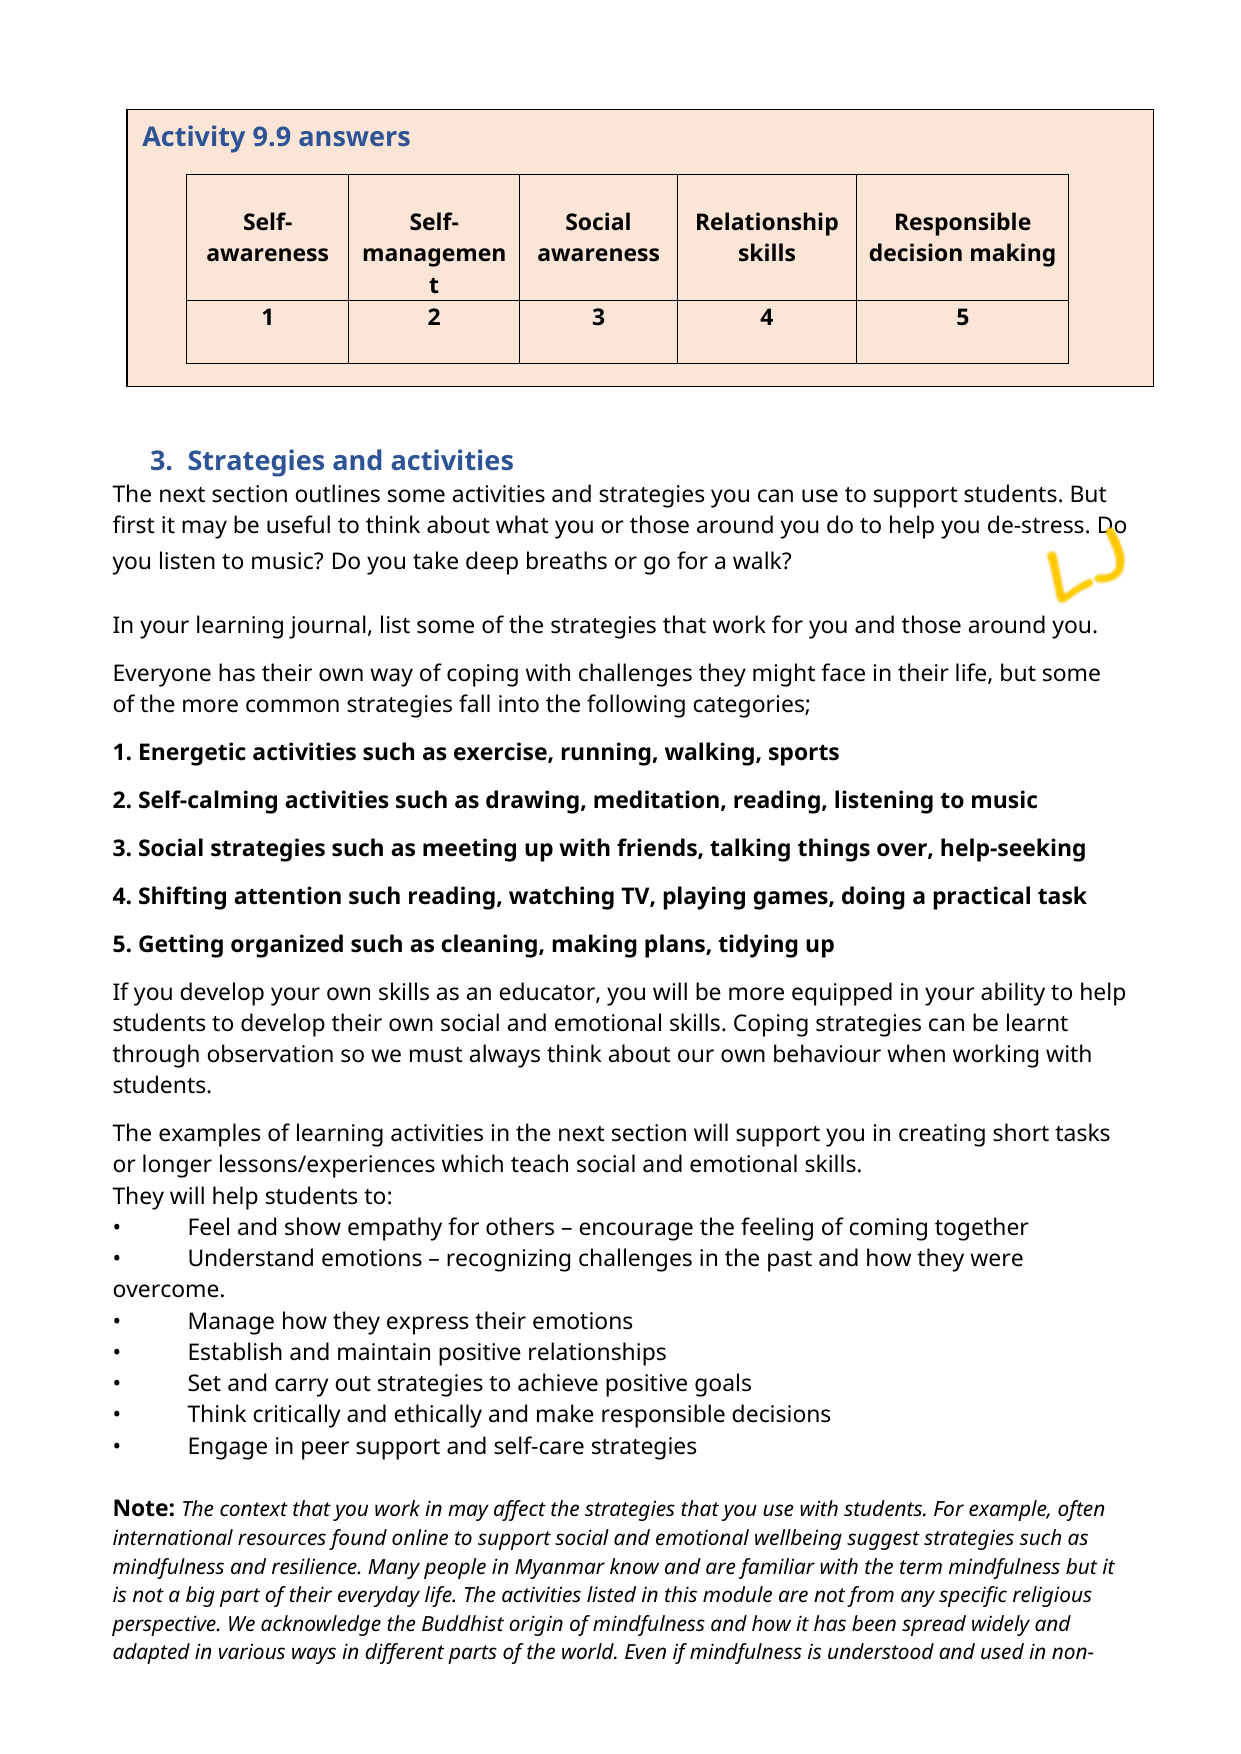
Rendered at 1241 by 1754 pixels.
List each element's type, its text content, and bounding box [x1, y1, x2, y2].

text In your learning journal, list some of the strategies that work for you and those around you. [112, 609, 986, 640]
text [112, 1492, 1128, 1666]
text 4. Shifting attention such reading, watching TV, playing games, doing a practical task [112, 880, 1128, 911]
text They will help students to: [112, 1180, 1128, 1211]
picture [986, 484, 1198, 681]
text Everyone has their own way of coping with challenges they might face in their life, but some of the more common strategies fall into the following categories; [112, 657, 1128, 719]
text 2. Self-calming activities such as drawing, meditation, reading, listening to music [112, 784, 1128, 815]
text 1. Energetic activities such as exercise, running, walking, sports [112, 736, 1128, 767]
text 5. Getting organized such as cleaning, making plans, tidying up [112, 928, 1128, 959]
text • Understand emotions – recognizing challenges in the past and how they were overcome. [112, 1242, 1128, 1305]
text 3. Social strategies such as meeting up with friends, talking things over, help-seeking [112, 832, 1128, 863]
text The next section outlines some activities and strategies you can use to support students. But first it may be useful to think about what you or those around you do to help you de-stress. Do you listen to music? Do you take deep breaths or go for a walk? [112, 478, 1128, 578]
text If you develop your own skills as an educator, you will be more equipped in your ability to help students to develop their own social and emotional skills. Coping strategies can be learnt through observation so we must always think about our own behaviour when working with students. [112, 976, 1128, 1101]
text • Feel and show empathy for others – encourage the feeling of coming together [112, 1211, 1128, 1242]
list Strategies and activities [150, 441, 1128, 478]
text • Think critically and ethically and make responsible decisions [112, 1398, 1128, 1430]
text • Set and carry out strategies to achieve positive goals [112, 1367, 1128, 1398]
text • Establish and maintain positive relationships [112, 1336, 1128, 1367]
text • Engage in peer support and self-care strategies [112, 1430, 1128, 1461]
text The examples of learning activities in the next section will support you in creating short tasks or longer lessons/experiences which teach social and emotional skills. [112, 1117, 1128, 1180]
text • Manage how they express their emotions [112, 1305, 1128, 1336]
